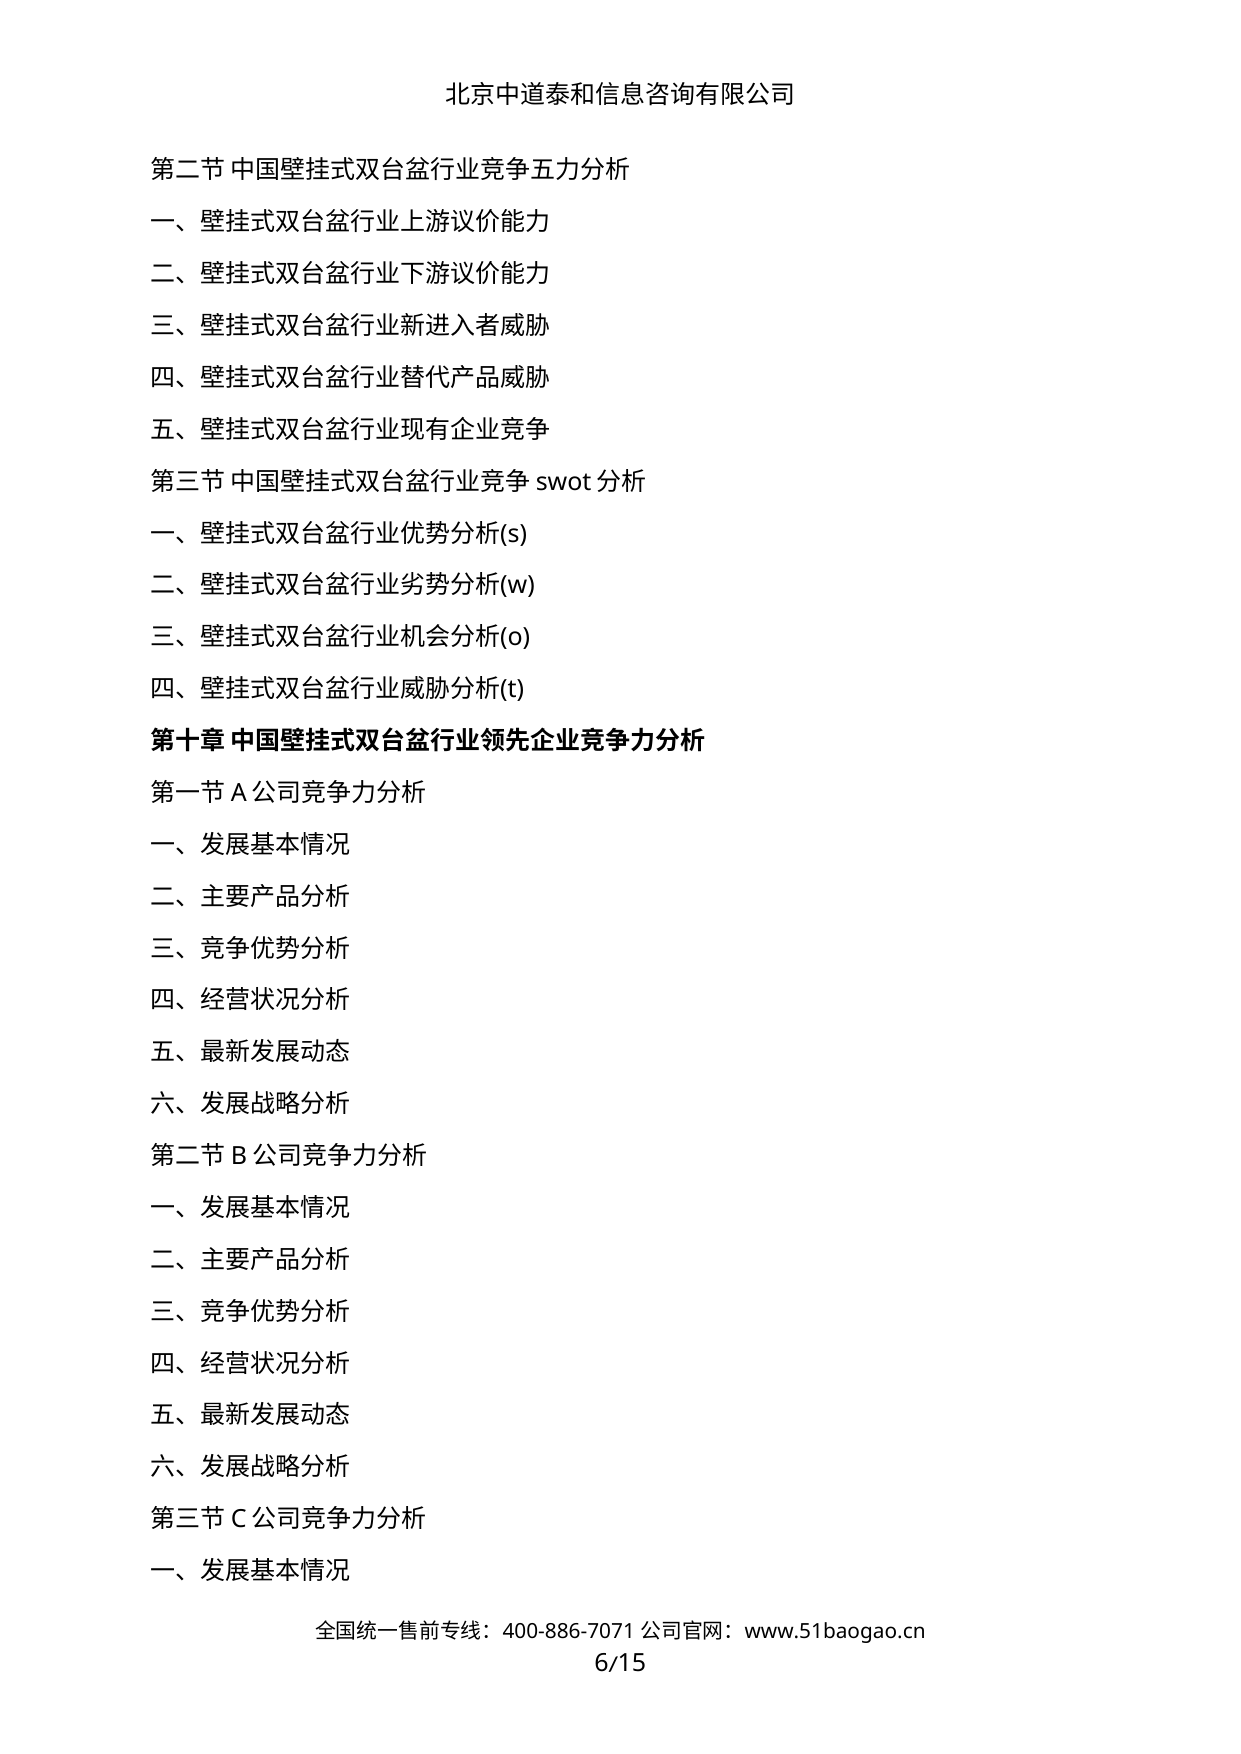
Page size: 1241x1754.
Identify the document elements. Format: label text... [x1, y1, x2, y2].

text 六、发展战略分析 [150, 1084, 1090, 1120]
text 一、壁挂式双台盆行业优势分析(s) [150, 513, 1090, 549]
text 一、发展基本情况 [150, 824, 1090, 861]
text 五、最新发展动态 [150, 1395, 1090, 1431]
text 四、经营状况分析 [150, 1343, 1090, 1379]
text 四、壁挂式双台盆行业替代产品威胁 [150, 357, 1090, 394]
text 二、主要产品分析 [150, 876, 1090, 912]
text 第三节 中国壁挂式双台盆行业竞争swot分析 [150, 461, 1090, 497]
text 第十章 中国壁挂式双台盆行业领先企业竞争力分析 [150, 721, 1090, 757]
text 四、壁挂式双台盆行业威胁分析(t) [150, 669, 1090, 705]
text 二、壁挂式双台盆行业下游议价能力 [150, 254, 1090, 290]
text 二、壁挂式双台盆行业劣势分析(w) [150, 565, 1090, 601]
text 第二节 中国壁挂式双台盆行业竞争五力分析 [150, 150, 1090, 186]
text 第三节 C公司竞争力分析 [150, 1499, 1090, 1535]
text 四、经营状况分析 [150, 980, 1090, 1016]
text 三、壁挂式双台盆行业机会分析(o) [150, 617, 1090, 653]
text 五、最新发展动态 [150, 1032, 1090, 1068]
text 第二节 B公司竞争力分析 [150, 1136, 1090, 1172]
text 一、发展基本情况 [150, 1187, 1090, 1224]
text 三、竞争优势分析 [150, 1291, 1090, 1327]
text 一、壁挂式双台盆行业上游议价能力 [150, 202, 1090, 238]
text 一、发展基本情况 [150, 1551, 1090, 1587]
text 五、壁挂式双台盆行业现有企业竞争 [150, 409, 1090, 446]
text 六、发展战略分析 [150, 1447, 1090, 1483]
text 第一节 A公司竞争力分析 [150, 772, 1090, 809]
text 三、壁挂式双台盆行业新进入者威胁 [150, 306, 1090, 342]
text 二、主要产品分析 [150, 1239, 1090, 1276]
text 三、竞争优势分析 [150, 928, 1090, 964]
